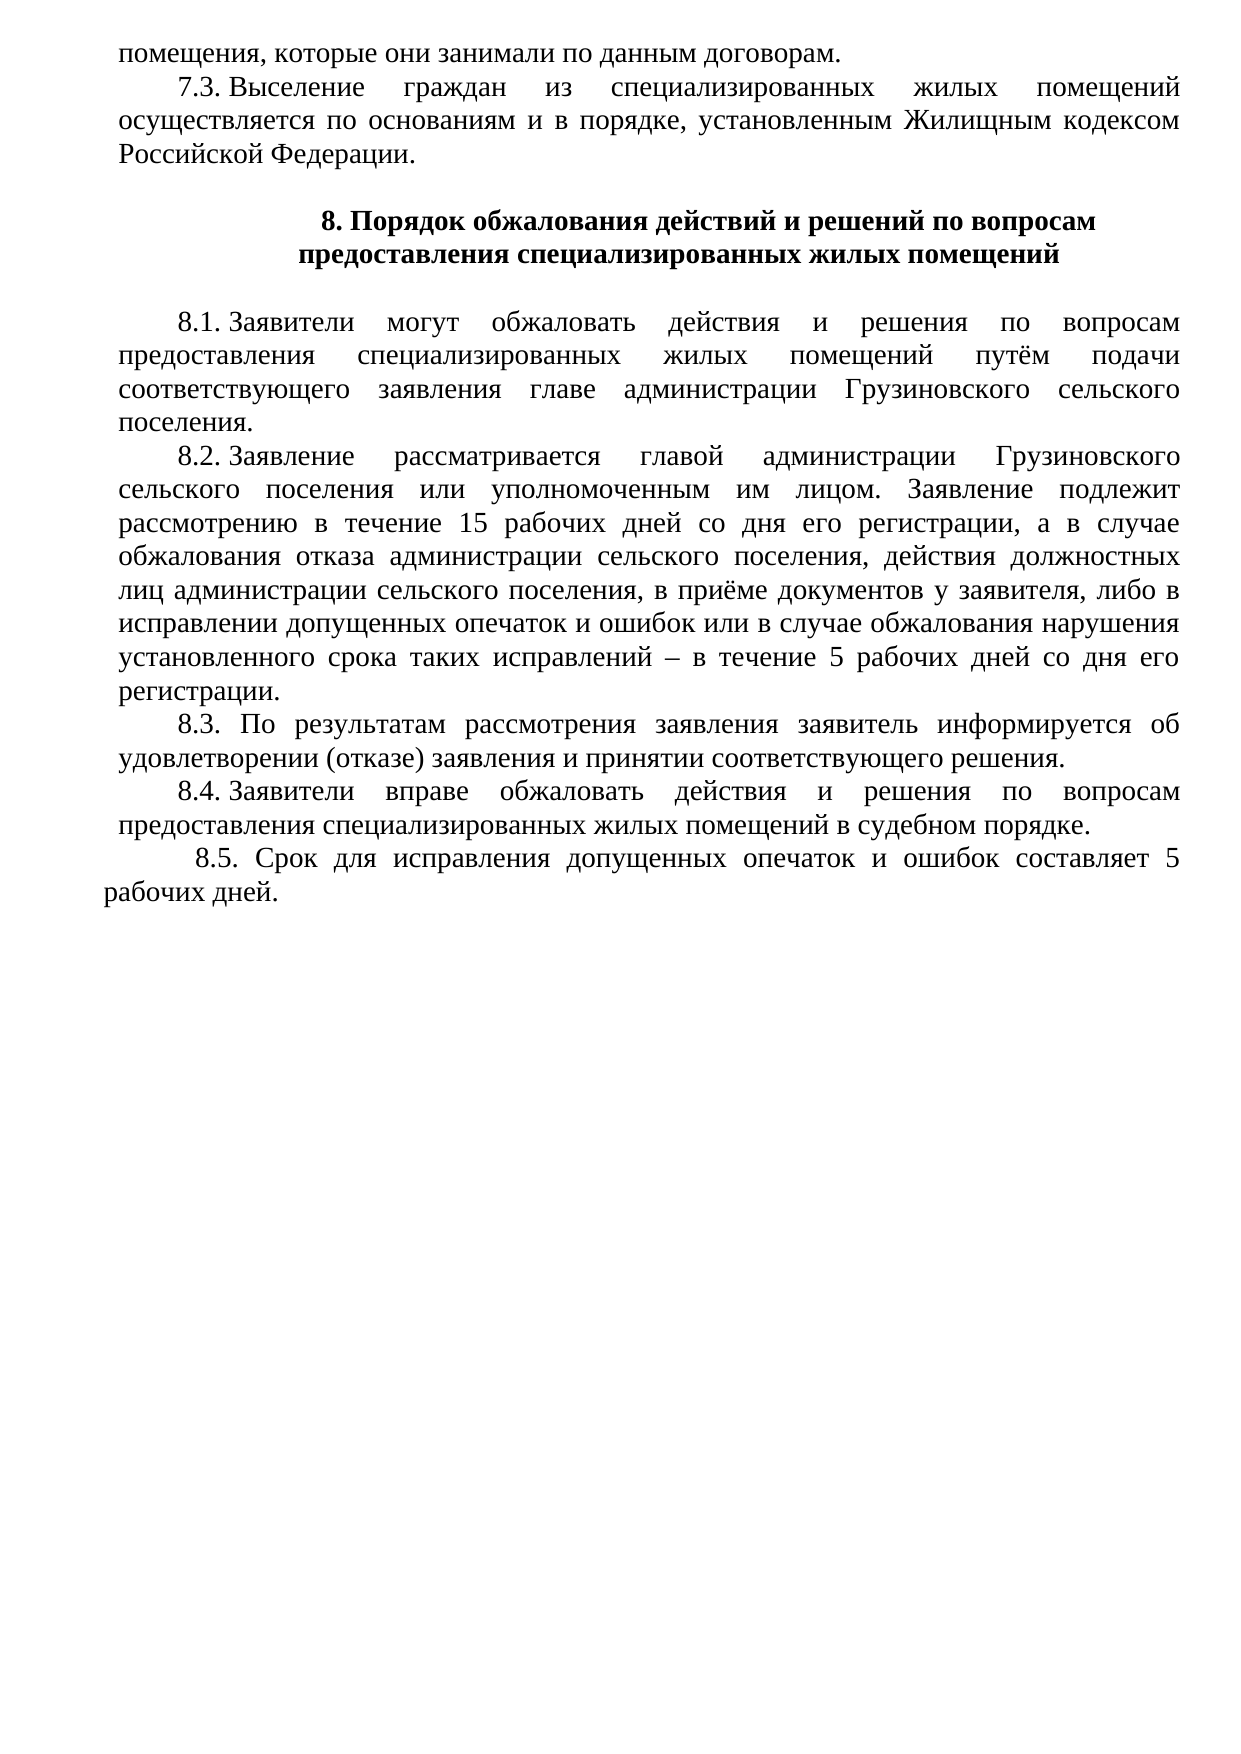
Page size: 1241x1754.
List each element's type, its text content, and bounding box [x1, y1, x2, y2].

text 7.3. Выселение граждан из специализированных жилых помещений осуществляется по основаниям и в порядке, установленным Жилищным кодексом Российской Федерации. [118, 69, 1181, 169]
text 8. Порядок обжалования действий и решений по вопросам предоставления специализированных жилых помещений [177, 203, 1181, 270]
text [118, 35, 1181, 69]
text 8.2. Заявление рассматривается главой администрации Грузиновского сельского поселения или уполномоченным им лицом. Заявление подлежит рассмотрению в течение 15 рабочих дней со дня его регистрации, а в случае обжалования отказа администрации сельского поселения, действия должностных лиц администрации сельского поселения, в приёме документов у заявителя, либо в исправлении допущенных опечаток и ошибок или в случае обжалования нарушения установленного срока таких исправлений – в течение 5 рабочих дней со дня его регистрации. [118, 438, 1181, 706]
text 8.4. Заявители вправе обжаловать действия и решения по вопросам предоставления специализированных жилых помещений в судебном порядке. [118, 773, 1181, 840]
text 8.3. По результатам рассмотрения заявления заявитель информируется об удовлетворении (отказе) заявления и принятии соответствующего решения. [118, 706, 1181, 773]
text 8.5. Срок для исправления допущенных опечаток и ошибок составляет 5 рабочих дней. [103, 840, 1181, 907]
text 8.1. Заявители могут обжаловать действия и решения по вопросам предоставления специализированных жилых помещений путём подачи соответствующего заявления главе администрации Грузиновского сельского поселения. [118, 304, 1181, 438]
